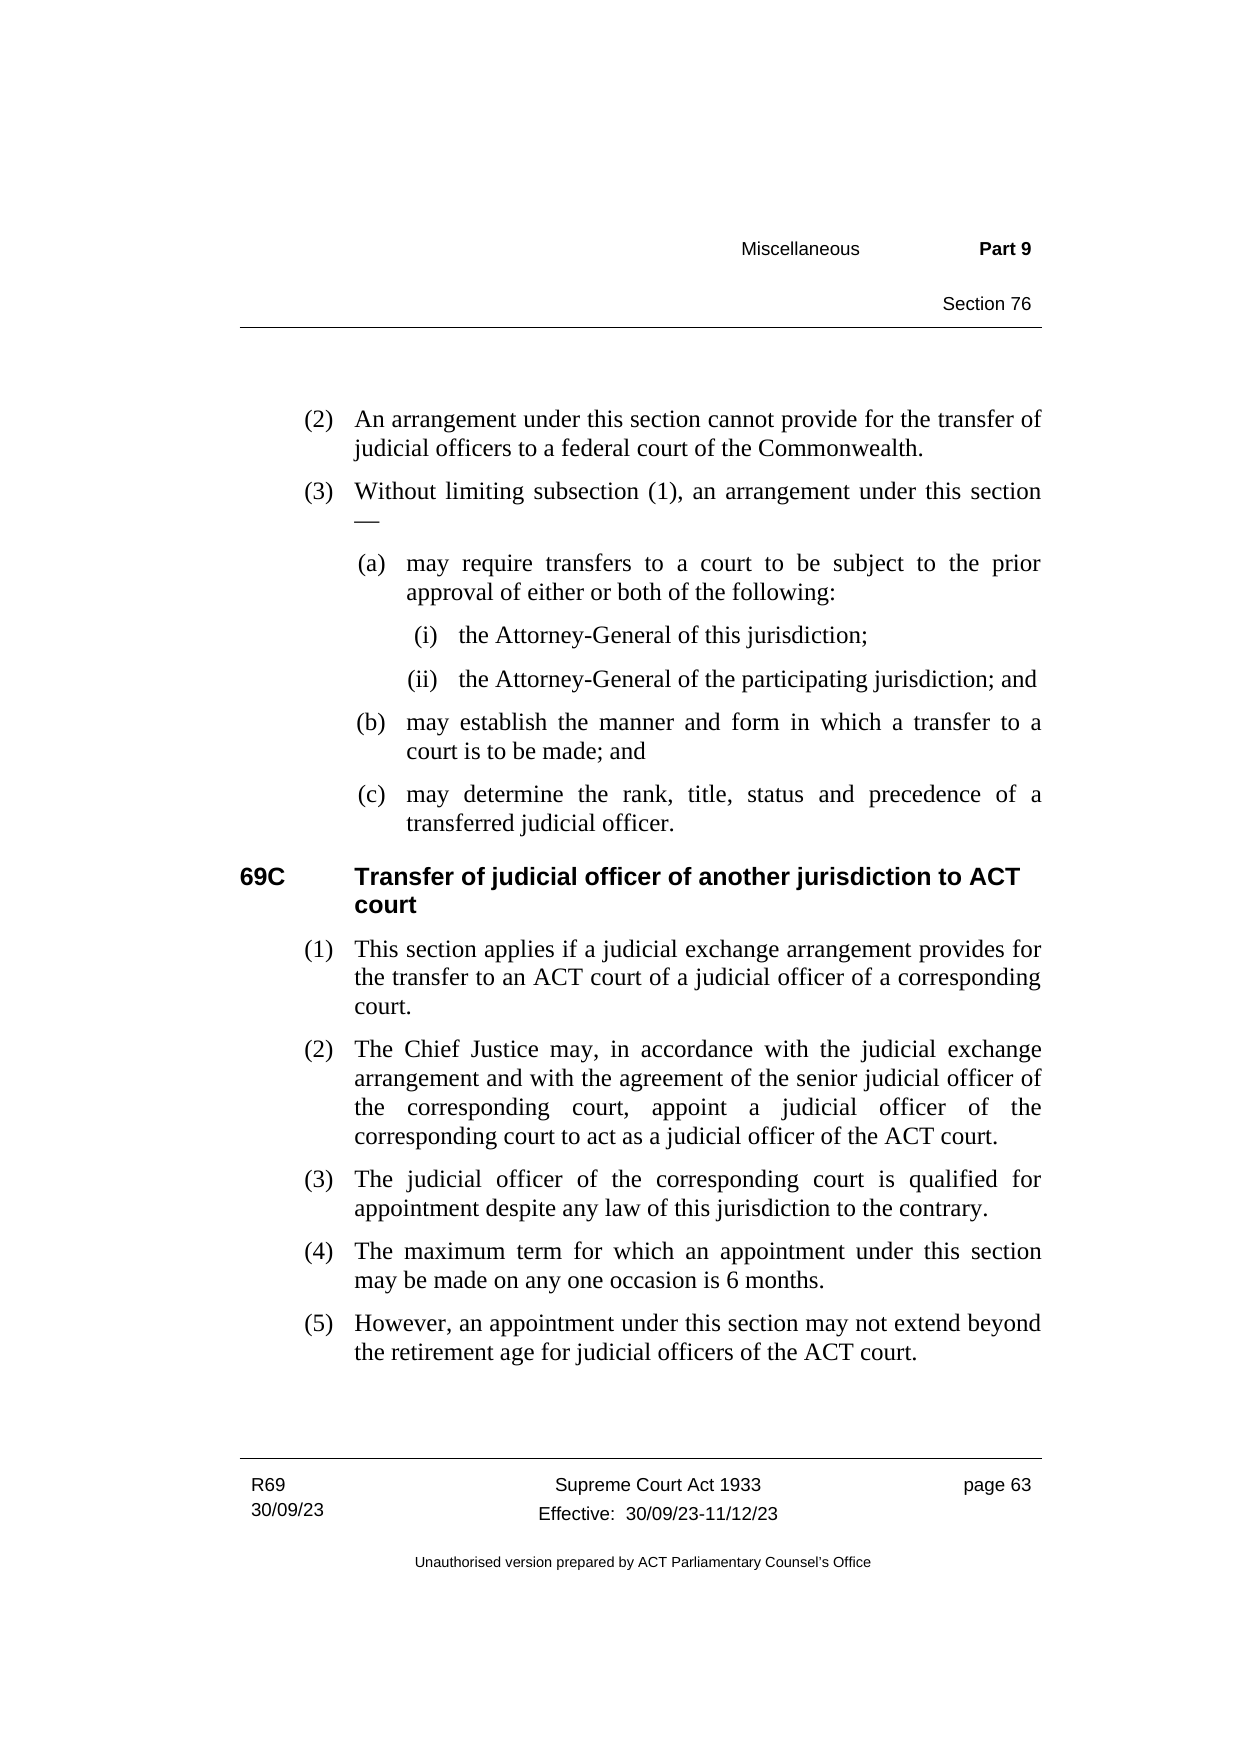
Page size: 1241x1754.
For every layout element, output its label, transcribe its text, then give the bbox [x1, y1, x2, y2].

text (5) However, an appointment under this section may not extend beyond the retirement age for judicial officers of the ACT court. [239, 1308, 1042, 1366]
text (3) Without limiting subsection (1), an arrangement under this section— [239, 476, 1042, 534]
text (a) may require transfers to a court to be subject to the prior approval of either or both of the following: [239, 548, 1042, 606]
text (2) An arrangement under this section cannot provide for the transfer of judicial officers to a federal court of the Commonwealth. [239, 404, 1042, 462]
text 69C Transfer of judicial officer of another jurisdiction to ACT court [239, 862, 1042, 919]
text (3) The judicial officer of the corresponding court is qualified for appointment despite any law of this jurisdiction to the contrary. [239, 1164, 1042, 1222]
text (c) may determine the rank, title, status and precedence of a transferred judicial officer. [239, 779, 1042, 837]
text (b) may establish the manner and form in which a transfer to a court is to be made; and [239, 707, 1042, 764]
text (4) The maximum term for which an appointment under this section may be made on any one occasion is 6 months. [239, 1236, 1042, 1294]
text (2) The Chief Justice may, in accordance with the judicial exchange arrangement and with the agreement of the senior judicial officer of the corresponding court, appoint a judicial officer of the corresponding court to act as a judicial officer of the ACT court. [239, 1034, 1042, 1149]
text (i) the Attorney-General of this jurisdiction; [239, 620, 1042, 649]
text (ii) the Attorney-General of the participating jurisdiction; and [239, 664, 1042, 692]
text (1) This section applies if a judicial exchange arrangement provides for the transfer to an ACT court of a judicial officer of a corresponding court. [239, 934, 1042, 1020]
